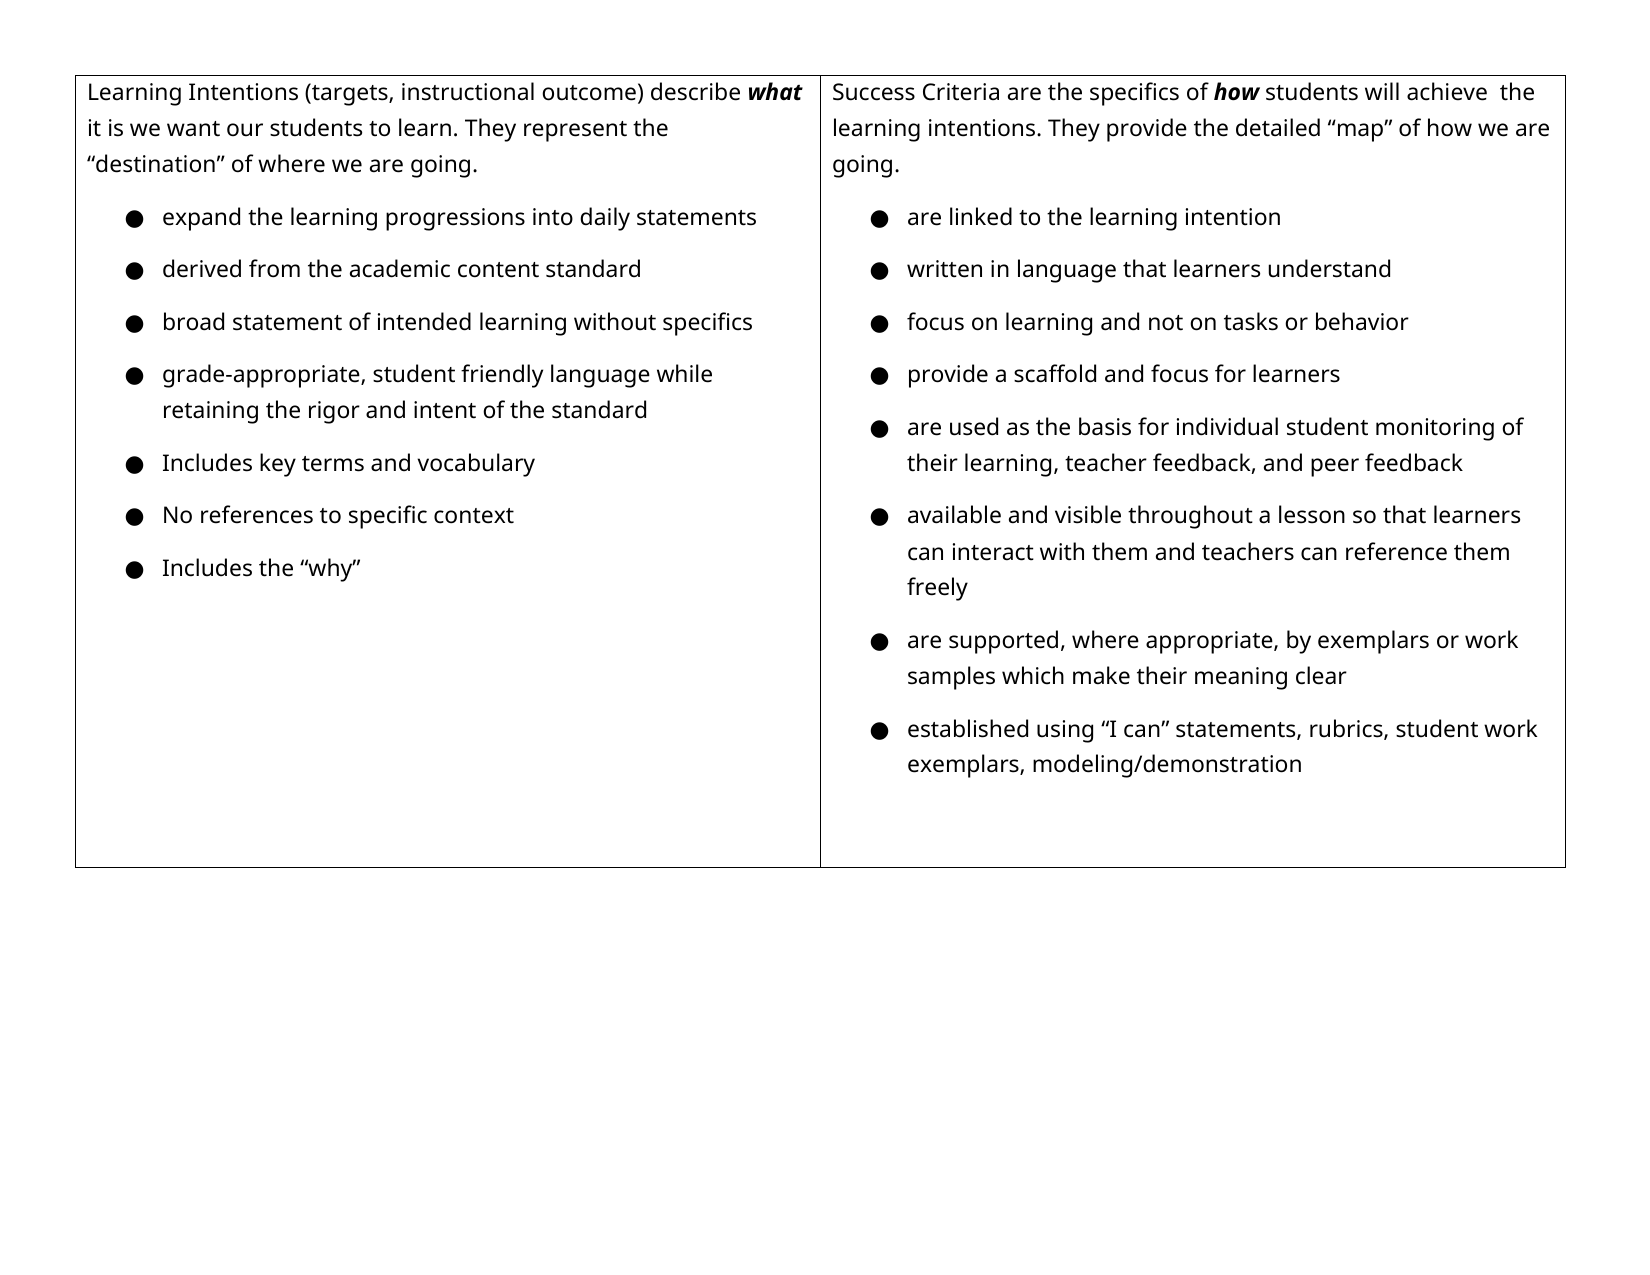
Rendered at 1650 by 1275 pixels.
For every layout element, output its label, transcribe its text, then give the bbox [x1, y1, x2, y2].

table_cell Learning Intentions (targets, instructional outcome) describe what it is we want our students to learn. They represent the “destination” of where we are going. expand the learning progressions into daily statements derived from the academic content standard broad statement of intended learning without specifics grade-appropriate, student friendly language while retaining the rigor and intent of the standard Includes key terms and vocabulary No references to specific context Includes the “why” [76, 76, 820, 867]
table_cell Success Criteria are the specifics of how students will achieve the learning intentions. They provide the detailed “map” of how we are going. are linked to the learning intention written in language that learners understand focus on learning and not on tasks or behavior provide a scaffold and focus for learners are used as the basis for individual student monitoring of their learning, teacher feedback, and peer feedback available and visible throughout a lesson so that learners can interact with them and teachers can reference them freely are supported, where appropriate, by exemplars or work samples which make their meaning clear established using “I can” statements, rubrics, student work exemplars, modeling/demonstration [821, 76, 1565, 867]
